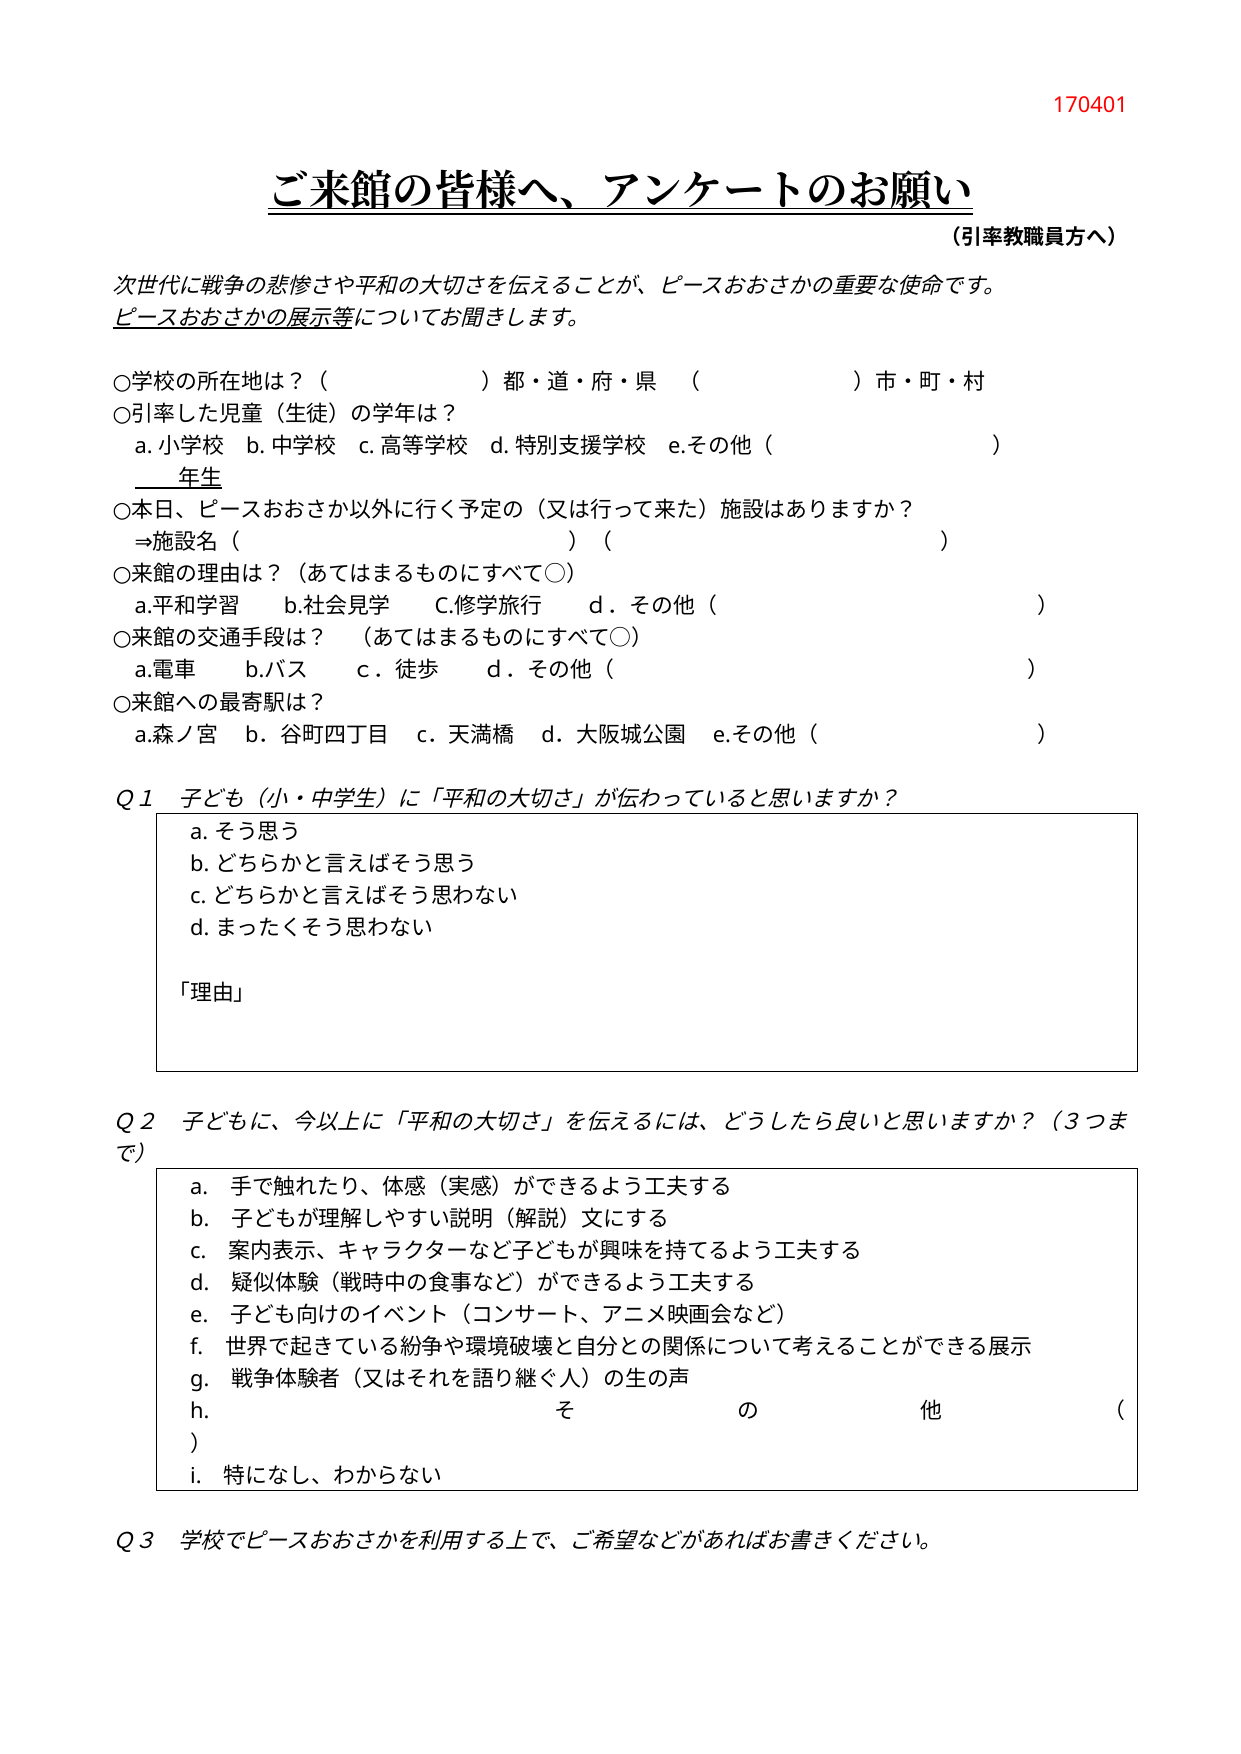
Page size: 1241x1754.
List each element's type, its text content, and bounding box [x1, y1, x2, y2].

text ○来館への最寄駅は？ [112, 684, 1128, 717]
text ○来館の理由は？（あてはまるものにすべて○） [112, 556, 1128, 588]
text ⇒施設名（ ）（ ） [112, 524, 1128, 556]
text Ｑ２ 子どもに、今以上に「平和の大切さ」を伝えるには、どうしたら良いと思いますか？（３つまで） [112, 1104, 1128, 1168]
table_header a. 手で触れたり、体感（実感）ができるよう工夫する b. 子どもが理解しやすい説明（解説）文にする c. 案内表示、キャラクターなど子どもが興味を持てるよう工夫する d. 疑似体験（戦時中の食事など）ができるよう工夫する e. 子ども向けのイベント（コンサート、アニメ映画会など） f. 世界で起きている紛争や環境破壊と自分との関係について考えることができる展示 g. 戦争体験者（又はそれを語り継ぐ人）の生の声 h. その他（ ） i. 特になし、わからない [157, 1169, 1137, 1490]
text ○来館の交通手段は？ （あてはまるものにすべて○） [112, 620, 1128, 652]
text a.森ノ宮 b．谷町四丁目 c．天満橋 d．大阪城公園 e.その他（ ） [112, 717, 1128, 749]
text 年生 [112, 460, 1128, 492]
text a.電車 b.バス ｃ．徒歩 ｄ．その他（ ） [112, 652, 1128, 684]
text （引率教職員方へ） [112, 219, 1128, 251]
table_header a. そう思う b. どちらかと言えばそう思う c. どちらかと言えばそう思わない d. まったくそう思わない 「理由」 [157, 814, 1137, 1071]
text ○引率した児童（生徒）の学年は？ [112, 396, 1128, 428]
text Ｑ３ 学校でピースおおさかを利用する上で、ご希望などがあればお書きください。 [112, 1523, 1128, 1555]
text ピースおおさかの展示等についてお聞きします。 [112, 299, 1128, 332]
text Ｑ１ 子ども（小・中学生）に「平和の大切さ」が伝わっていると思いますか？ [112, 781, 1128, 813]
text ○学校の所在地は？（ ）都・道・府・県 （ ）市・町・村 [112, 364, 1128, 396]
text a.平和学習 b.社会見学 C.修学旅行 ｄ．その他（ ） [112, 588, 1128, 620]
text a. 小学校 b. 中学校 c. 高等学校 d. 特別支援学校 e.その他（ ） [112, 428, 1128, 460]
text 次世代に戦争の悲惨さや平和の大切さを伝えることが、ピースおおさかの重要な使命です。 [112, 267, 1128, 299]
text ○本日、ピースおおさか以外に行く予定の（又は行って来た）施設はありますか？ [112, 492, 1128, 524]
text ご来館の皆様へ、アンケートのお願い [112, 155, 1128, 219]
